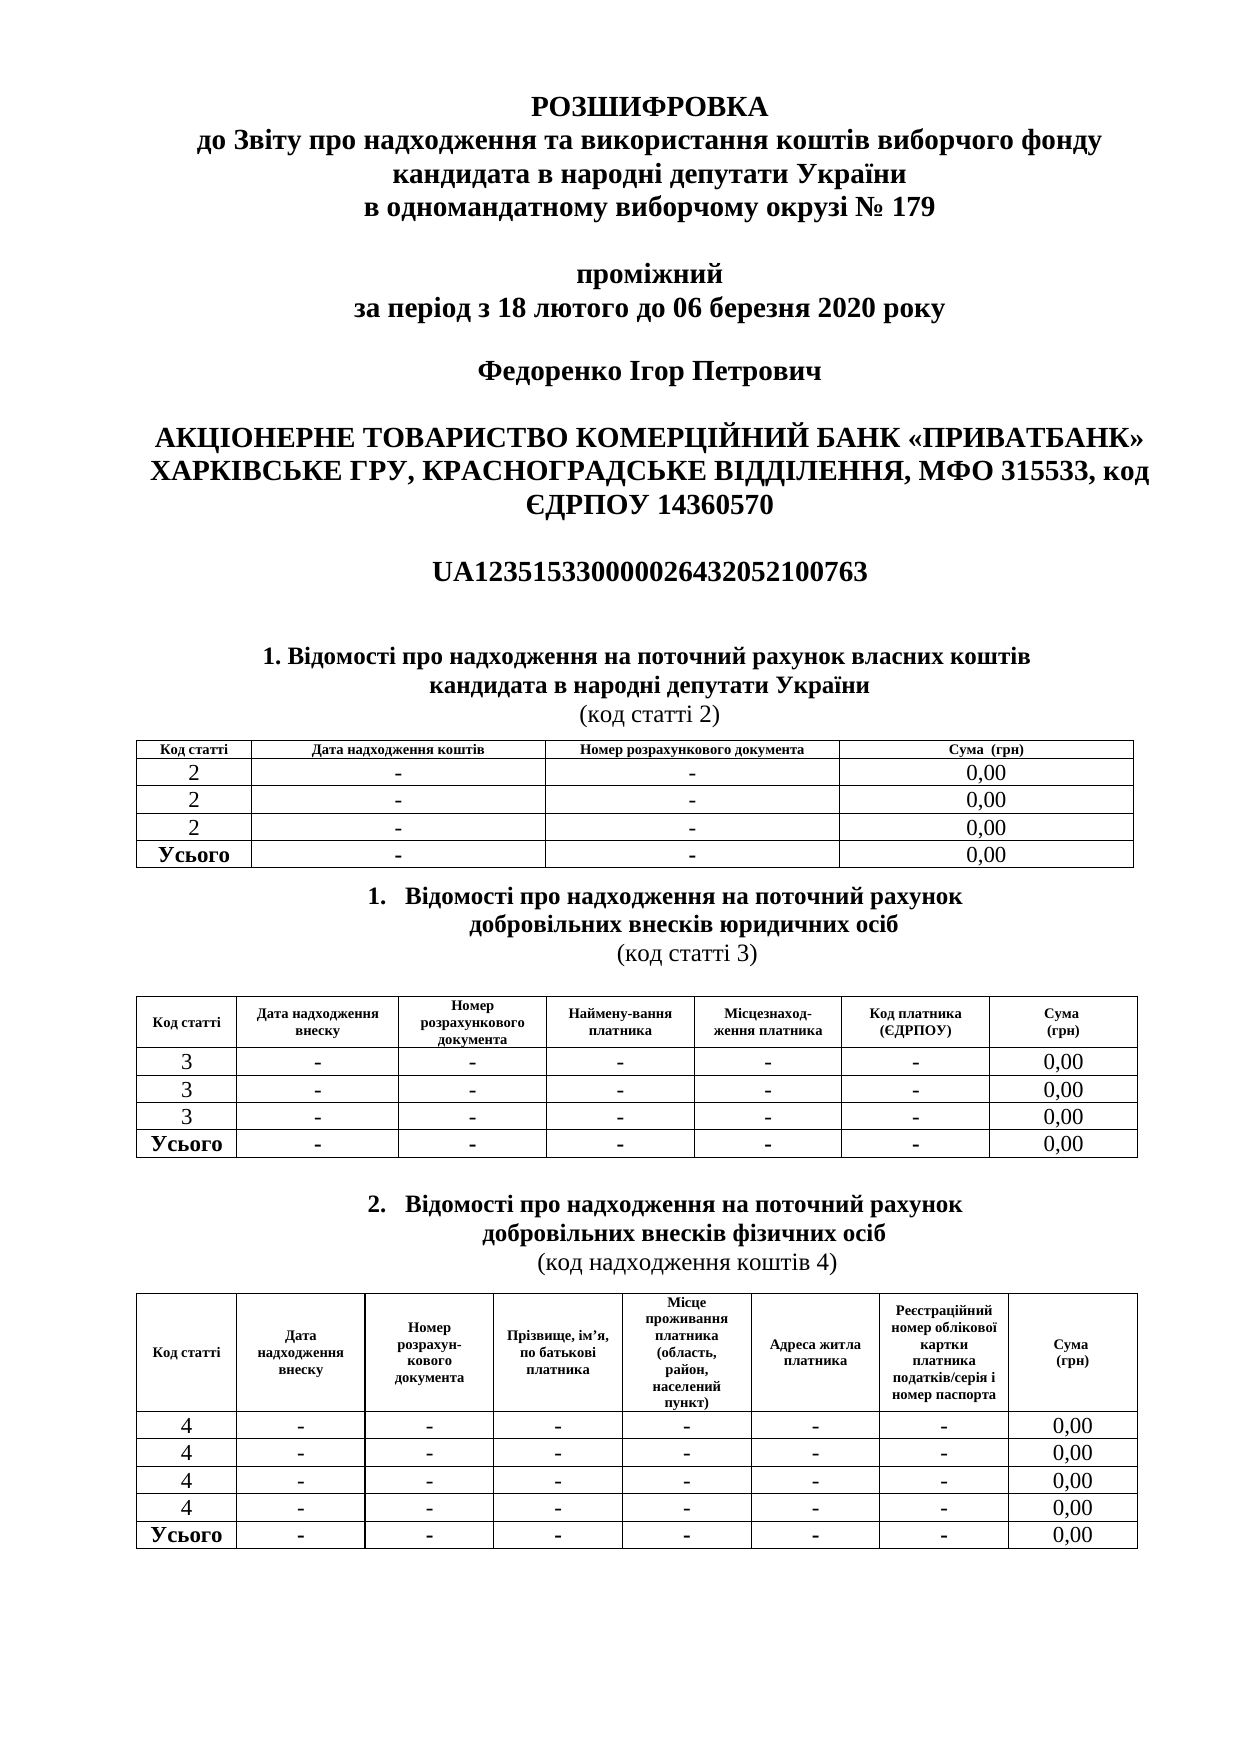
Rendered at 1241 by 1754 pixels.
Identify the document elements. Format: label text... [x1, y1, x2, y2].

table_cell 3 [137, 1103, 236, 1129]
table_header Прізвище, ім’я, по батькові платника [494, 1294, 622, 1411]
table_cell 3 [137, 1048, 236, 1074]
table_cell 0,00 [840, 814, 1133, 840]
table_header Номер розрахункового документа [399, 997, 546, 1047]
table_cell 0,00 [840, 786, 1133, 812]
table_cell - [252, 841, 545, 867]
table_cell - [237, 1076, 398, 1102]
table_header Код статті [137, 741, 251, 758]
table_header Код платника (ЄДРПОУ) [842, 997, 989, 1047]
table_header Дата надходження внеску [237, 997, 398, 1047]
table_header Реєстраційний номер облікової картки платника податків/серія і номер паспорта [880, 1294, 1008, 1411]
table_cell - [880, 1494, 1008, 1521]
table_cell - [880, 1522, 1008, 1548]
table_cell - [237, 1103, 398, 1129]
table_cell - [623, 1494, 751, 1521]
table_header Сума (грн) [840, 741, 1133, 758]
table_cell - [880, 1439, 1008, 1466]
table_cell 2 [137, 786, 251, 812]
table_cell - [546, 841, 839, 867]
table_cell - [547, 1103, 694, 1129]
table_cell - [695, 1048, 841, 1074]
table_header Сума (грн) [990, 997, 1137, 1047]
text АКЦІОНЕРНЕ ТОВАРИСТВО КОМЕРЦІЙНИЙ БАНК «ПРИВАТБАНК» [148, 420, 1152, 453]
table_cell - [546, 786, 839, 812]
table_cell 0,00 [840, 759, 1133, 785]
table_cell 4 [137, 1412, 236, 1438]
list Відомості про надходження на поточний рахунок добровільних внесків фізичних осіб (код надходження коштів 4) [185, 1189, 1152, 1276]
table_cell - [695, 1130, 841, 1157]
table_cell - [623, 1439, 751, 1466]
table_cell 4 [137, 1494, 236, 1521]
table_cell - [399, 1130, 546, 1157]
text UA123515330000026432052100763 [148, 554, 1152, 587]
table_cell - [547, 1130, 694, 1157]
table_header Наймену-вання платника [547, 997, 694, 1047]
table_cell 0,00 [990, 1048, 1137, 1074]
table_cell - [546, 814, 839, 840]
table_cell - [752, 1467, 879, 1493]
table_header Дата надходження внеску [237, 1294, 364, 1411]
table_cell 4 [137, 1439, 236, 1466]
table_cell - [494, 1439, 622, 1466]
table_cell - [842, 1130, 989, 1157]
table_header Адреса житла платника [752, 1294, 879, 1411]
table_cell - [366, 1439, 493, 1466]
table_header Номер розрахункового документа [546, 741, 839, 758]
text Федоренко Ігор Петрович [148, 353, 1152, 386]
table_cell - [399, 1048, 546, 1074]
table_header Номер розрахун-кового документа [366, 1294, 493, 1411]
table_cell - [237, 1522, 364, 1548]
table_cell - [237, 1439, 364, 1466]
text 1. Відомості про надходження на поточний рахунок власних коштів кандидата в народні депутати України (код статті 2) [148, 641, 1152, 727]
table_cell 2 [137, 814, 251, 840]
table_cell 0,00 [990, 1130, 1137, 1157]
table_cell 0,00 [1009, 1494, 1137, 1521]
table_cell Усього [137, 841, 251, 867]
table_cell - [842, 1048, 989, 1074]
table_cell - [752, 1522, 879, 1548]
table_cell - [252, 814, 545, 840]
table_cell Усього [137, 1522, 236, 1548]
table_cell 0,00 [1009, 1412, 1137, 1438]
table_cell - [695, 1103, 841, 1129]
table_cell - [366, 1412, 493, 1438]
table_cell - [695, 1076, 841, 1102]
table_header Місцезнаход-ження платника [695, 997, 841, 1047]
table_cell - [752, 1439, 879, 1466]
table_cell - [880, 1467, 1008, 1493]
table_cell - [237, 1412, 364, 1438]
table_cell 0,00 [840, 841, 1133, 867]
table_cell - [547, 1048, 694, 1074]
table_cell - [494, 1412, 622, 1438]
table_cell 2 [137, 759, 251, 785]
table_cell 0,00 [990, 1076, 1137, 1102]
table_cell - [623, 1412, 751, 1438]
table_cell - [752, 1494, 879, 1521]
table_cell - [237, 1130, 398, 1157]
table_cell 4 [137, 1467, 236, 1493]
table_cell - [366, 1522, 493, 1548]
table_cell - [237, 1467, 364, 1493]
table_header Місце проживання платника (область, район, населений пункт) [623, 1294, 751, 1411]
table_cell - [494, 1522, 622, 1548]
table_header Дата надходження коштів [252, 741, 545, 758]
table_cell 0,00 [1009, 1522, 1137, 1548]
text РОЗШИФРОВКА до Звіту про надходження та використання коштів виборчого фонду кандидата в народні депутати України в одномандатному виборчому окрузі № 179 [148, 89, 1152, 223]
table_cell - [623, 1522, 751, 1548]
text за період з 18 лютого до 06 березня 2020 року [148, 290, 1152, 323]
table_header Код статті [137, 1294, 236, 1411]
table_header Код статті [137, 997, 236, 1047]
table_cell - [252, 759, 545, 785]
table_cell - [237, 1048, 398, 1074]
table_cell - [366, 1467, 493, 1493]
table_cell - [237, 1494, 364, 1521]
table_cell 3 [137, 1076, 236, 1102]
text проміжний [148, 256, 1152, 290]
table_cell - [494, 1494, 622, 1521]
table_cell - [623, 1467, 751, 1493]
table_cell 0,00 [1009, 1467, 1137, 1493]
table_cell - [252, 786, 545, 812]
table_cell - [752, 1412, 879, 1438]
table_cell - [494, 1467, 622, 1493]
table_header Сума (грн) [1009, 1294, 1137, 1411]
table_cell - [880, 1412, 1008, 1438]
table_cell - [547, 1076, 694, 1102]
text ХАРКІВСЬКЕ ГРУ, КРАСНОГРАДСЬКЕ ВІДДІЛЕННЯ, МФО 315533, код ЄДРПОУ 14360570 [148, 453, 1152, 520]
table_cell - [842, 1103, 989, 1129]
table_cell - [842, 1076, 989, 1102]
table_cell 0,00 [1009, 1439, 1137, 1466]
table_cell - [546, 759, 839, 785]
table_cell Усього [137, 1130, 236, 1157]
list Відомості про надходження на поточний рахунок добровільних внесків юридичних осіб (код статті 3) [185, 881, 1152, 967]
table_cell 0,00 [990, 1103, 1137, 1129]
table_cell - [399, 1103, 546, 1129]
table_cell - [366, 1494, 493, 1521]
table_cell - [399, 1076, 546, 1102]
